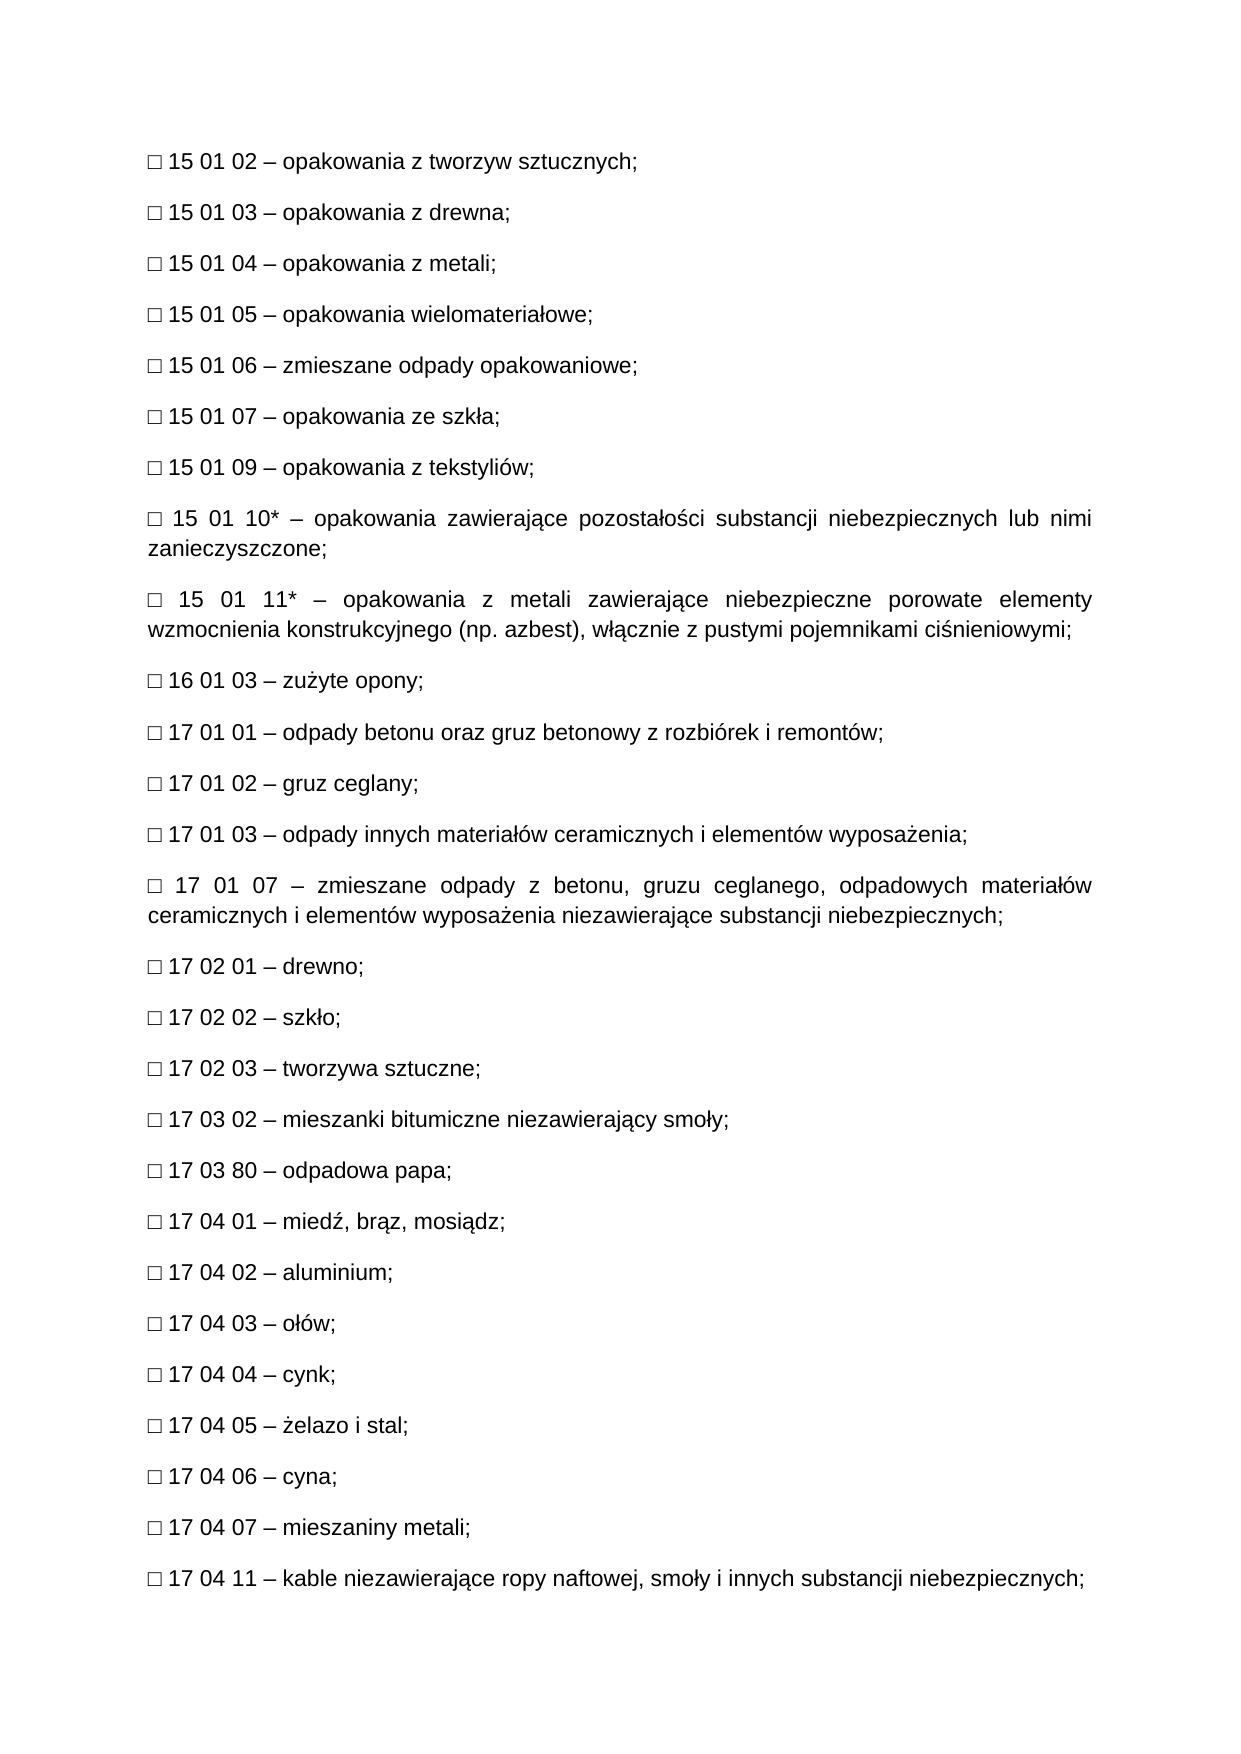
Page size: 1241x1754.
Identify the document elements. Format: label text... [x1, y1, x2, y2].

text □ 17 04 06 – cyna; [148, 1463, 1093, 1489]
text □ 17 01 07 – zmieszane odpady z betonu, gruzu ceglanego, odpadowych materiałów ceramicznych i elementów wyposażenia niezawierające substancji niebezpiecznych; [148, 872, 1093, 928]
text □ 15 01 11* – opakowania z metali zawierające niebezpieczne porowate elementy wzmocnienia konstrukcyjnego (np. azbest), włącznie z pustymi pojemnikami ciśnieniowymi; [148, 586, 1093, 643]
text □ 15 01 07 – opakowania ze szkła; [148, 403, 1093, 429]
text □ 17 04 02 – aluminium; [148, 1259, 1093, 1285]
text □ 15 01 02 – opakowania z tworzyw sztucznych; [148, 148, 1093, 174]
text □ 17 01 03 – odpady innych materiałów ceramicznych i elementów wyposażenia; [148, 821, 1093, 847]
text □ 17 02 01 – drewno; [148, 953, 1093, 979]
text □ 17 04 05 – żelazo i stal; [148, 1412, 1093, 1438]
text □ 17 04 07 – mieszaniny metali; [148, 1514, 1093, 1541]
text □ 17 02 02 – szkło; [148, 1004, 1093, 1030]
text □ 15 01 04 – opakowania z metali; [148, 250, 1093, 276]
text □ 17 04 03 – ołów; [148, 1310, 1093, 1336]
text □ 17 03 02 – mieszanki bitumiczne niezawierający smoły; [148, 1106, 1093, 1132]
text □ 15 01 03 – opakowania z drewna; [148, 199, 1093, 225]
text □ 17 01 01 – odpady betonu oraz gruz betonowy z rozbiórek i remontów; [148, 718, 1093, 745]
text □ 15 01 06 – zmieszane odpady opakowaniowe; [148, 352, 1093, 378]
text □ 17 02 03 – tworzywa sztuczne; [148, 1055, 1093, 1081]
text □ 15 01 09 – opakowania z tekstyliów; [148, 454, 1093, 480]
text □ 17 01 02 – gruz ceglany; [148, 769, 1093, 796]
text □ 17 04 04 – cynk; [148, 1361, 1093, 1387]
text □ 15 01 10* – opakowania zawierające pozostałości substancji niebezpiecznych lub nimi zanieczyszczone; [148, 505, 1093, 561]
text □ 17 04 11 – kable niezawierające ropy naftowej, smoły i innych substancji niebezpiecznych; [148, 1565, 1093, 1592]
text □ 15 01 05 – opakowania wielomateriałowe; [148, 301, 1093, 327]
text □ 16 01 03 – zużyte opony; [148, 667, 1093, 694]
text □ 17 03 80 – odpadowa papa; [148, 1157, 1093, 1183]
text □ 17 04 01 – miedź, brąz, mosiądz; [148, 1208, 1093, 1234]
